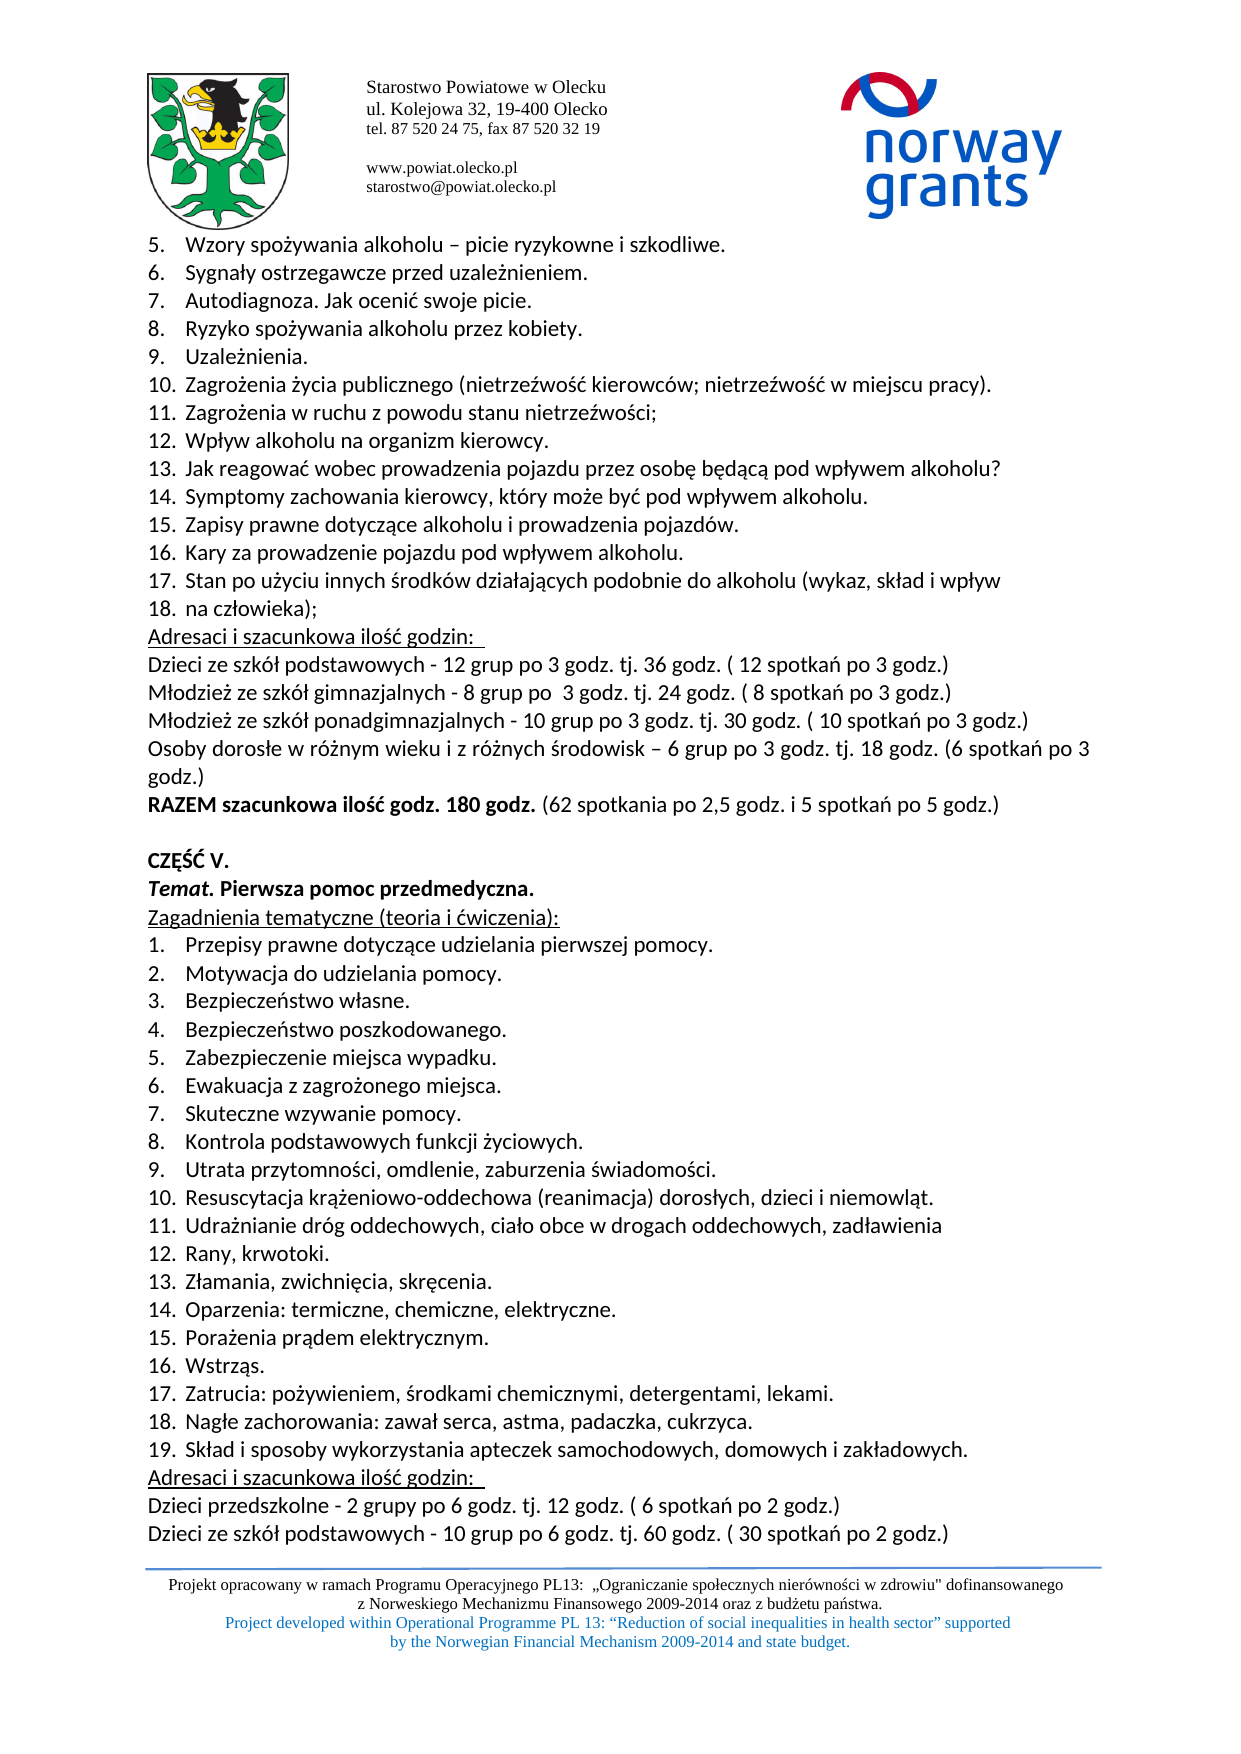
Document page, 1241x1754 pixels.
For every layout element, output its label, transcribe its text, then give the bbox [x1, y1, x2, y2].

list Jak reagować wobec prowadzenia pojazdu przez osobę będącą pod wpływem alkoholu? [148, 454, 1093, 482]
text Temat. Pierwsza pomoc przedmedyczna. [148, 874, 1093, 903]
picture [841, 72, 1062, 219]
list Sygnały ostrzegawcze przed uzależnieniem. [148, 258, 1093, 286]
list Udrażnianie dróg oddechowych, ciało obce w drogach oddechowych, zadławienia [148, 1211, 1093, 1239]
text Adresaci i szacunkowa ilość godzin: [148, 1463, 1093, 1491]
text Młodzież ze szkół ponadgimnazjalnych - 10 grup po 3 godz. tj. 30 godz. ( 10 spotkań po 3 godz.) [148, 706, 1093, 734]
list Zapisy prawne dotyczące alkoholu i prowadzenia pojazdów. [148, 510, 1093, 538]
list Zagrożenia życia publicznego (nietrzeźwość kierowców; nietrzeźwość w miejscu pracy). [148, 370, 1093, 398]
list Oparzenia: termiczne, chemiczne, elektryczne. [148, 1295, 1093, 1323]
list Bezpieczeństwo poszkodowanego. [148, 1015, 1093, 1043]
list Wstrząs. [148, 1351, 1093, 1379]
list Utrata przytomności, omdlenie, zaburzenia świadomości. [148, 1155, 1093, 1183]
text Dzieci przedszkolne - 2 grupy po 6 godz. tj. 12 godz. ( 6 spotkań po 2 godz.) [148, 1491, 1093, 1519]
text Dzieci ze szkół podstawowych - 12 grup po 3 godz. tj. 36 godz. ( 12 spotkań po 3 godz.) [148, 650, 1093, 678]
list Bezpieczeństwo własne. [148, 987, 1093, 1015]
picture [147, 73, 289, 230]
text Zagadnienia tematyczne (teoria i ćwiczenia): [148, 903, 1093, 931]
list na człowieka); [148, 594, 1093, 622]
list Rany, krwotoki. [148, 1239, 1093, 1267]
list Wzory spożywania alkoholu – picie ryzykowne i szkodliwe. [148, 230, 1093, 258]
text CZĘŚĆ V. [148, 847, 1093, 874]
text Młodzież ze szkół gimnazjalnych - 8 grup po 3 godz. tj. 24 godz. ( 8 spotkań po 3 godz.) [148, 678, 1093, 706]
list Zabezpieczenie miejsca wypadku. [148, 1043, 1093, 1071]
list Nagłe zachorowania: zawał serca, astma, padaczka, cukrzyca. [148, 1407, 1093, 1435]
list Stan po użyciu innych środków działających podobnie do alkoholu (wykaz, skład i wpływ [148, 566, 1093, 594]
list Resuscytacja krążeniowo-oddechowa (reanimacja) dorosłych, dzieci i niemowląt. [148, 1183, 1093, 1211]
list Porażenia prądem elektrycznym. [148, 1323, 1093, 1351]
list Przepisy prawne dotyczące udzielania pierwszej pomocy. [148, 931, 1093, 959]
list Kontrola podstawowych funkcji życiowych. [148, 1127, 1093, 1155]
text Dzieci ze szkół podstawowych - 10 grup po 6 godz. tj. 60 godz. ( 30 spotkań po 2 godz.) [148, 1519, 1093, 1547]
list Ryzyko spożywania alkoholu przez kobiety. [148, 314, 1093, 342]
list Autodiagnoza. Jak ocenić swoje picie. [148, 286, 1093, 314]
list Ewakuacja z zagrożonego miejsca. [148, 1071, 1093, 1099]
text RAZEM szacunkowa ilość godz. 180 godz. (62 spotkania po 2,5 godz. i 5 spotkań po 5 godz.) [148, 791, 1093, 818]
list Zagrożenia w ruchu z powodu stanu nietrzeźwości; [148, 398, 1093, 426]
list Symptomy zachowania kierowcy, który może być pod wpływem alkoholu. [148, 482, 1093, 510]
list Motywacja do udzielania pomocy. [148, 959, 1093, 987]
list Złamania, zwichnięcia, skręcenia. [148, 1267, 1093, 1295]
list Kary za prowadzenie pojazdu pod wpływem alkoholu. [148, 538, 1093, 566]
list Uzależnienia. [148, 342, 1093, 370]
list Skuteczne wzywanie pomocy. [148, 1099, 1093, 1127]
list Wpływ alkoholu na organizm kierowcy. [148, 426, 1093, 454]
list Zatrucia: pożywieniem, środkami chemicznymi, detergentami, lekami. [148, 1379, 1093, 1407]
list Skład i sposoby wykorzystania apteczek samochodowych, domowych i zakładowych. [148, 1435, 1093, 1463]
text Osoby dorosłe w różnym wieku i z różnych środowisk – 6 grup po 3 godz. tj. 18 godz. (6 spotkań po 3 godz.) [148, 734, 1093, 791]
text Adresaci i szacunkowa ilość godzin: [148, 622, 1093, 650]
